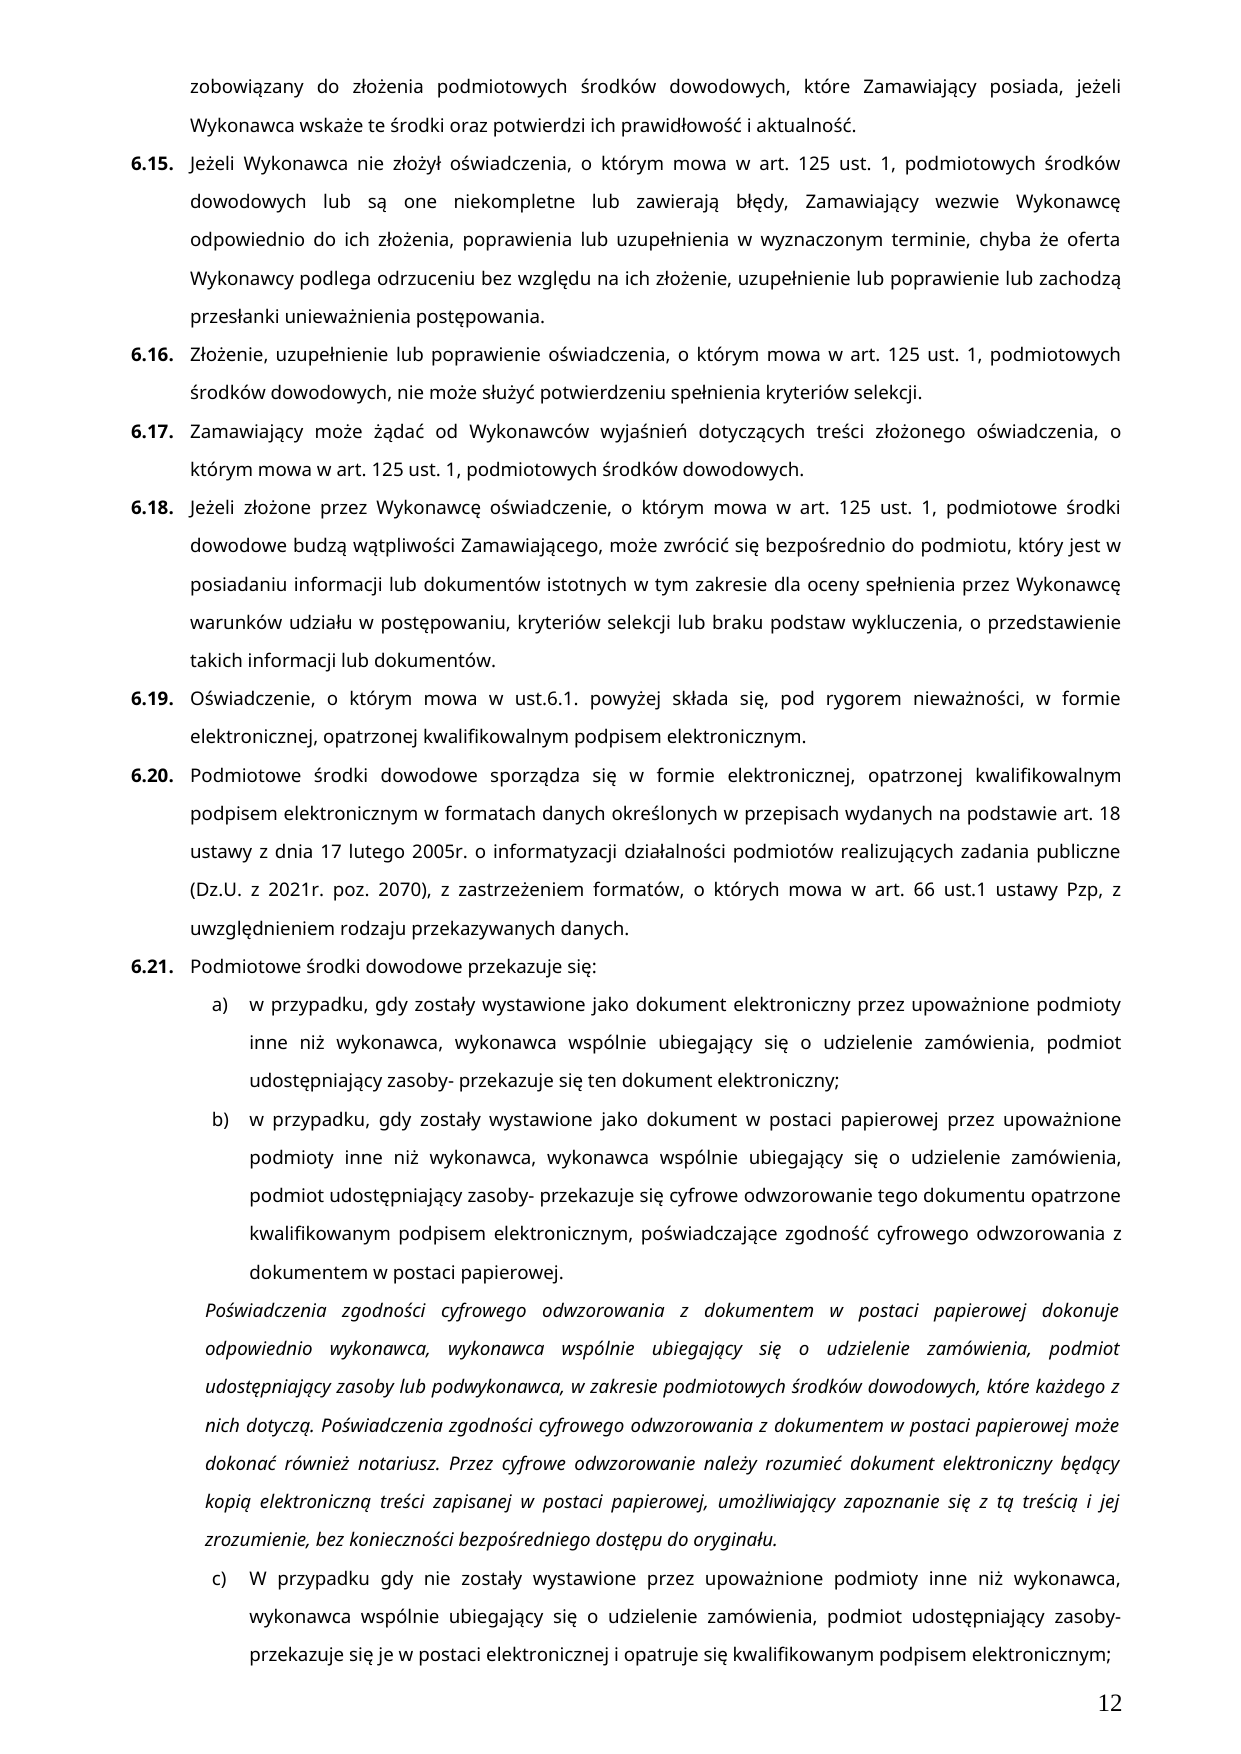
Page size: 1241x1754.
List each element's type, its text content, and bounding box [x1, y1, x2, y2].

list Podmiotowe środki dowodowe sporządza się w formie elektronicznej, opatrzonej kwalifikowalnym podpisem elektronicznym w formatach danych określonych w przepisach wydanych na podstawie art. 18 ustawy z dnia 17 lutego 2005r. o informatyzacji działalności podmiotów realizujących zadania publiczne (Dz.U. z 2021r. poz. 2070), z zastrzeżeniem formatów, o których mowa w art. 66 ust.1 ustawy Pzp, z uwzględnieniem rodzaju przekazywanych danych. [131, 762, 1122, 940]
list W przypadku gdy nie zostały wystawione przez upoważnione podmioty inne niż wykonawca, wykonawca wspólnie ubiegający się o udzielenie zamówienia, podmiot udostępniający zasoby- przekazuje się je w postaci elektronicznej i opatruje się kwalifikowanym podpisem elektronicznym; [212, 1565, 1122, 1667]
list Zamawiający może żądać od Wykonawców wyjaśnień dotyczących treści złożonego oświadczenia, o którym mowa w art. 125 ust. 1, podmiotowych środków dowodowych. [131, 418, 1122, 482]
list w przypadku, gdy zostały wystawione jako dokument w postaci papierowej przez upoważnione podmioty inne niż wykonawca, wykonawca wspólnie ubiegający się o udzielenie zamówienia, podmiot udostępniający zasoby- przekazuje się cyfrowe odwzorowanie tego dokumentu opatrzone kwalifikowanym podpisem elektronicznym, poświadczające zgodność cyfrowego odwzorowania z dokumentem w postaci papierowej. [212, 1106, 1122, 1284]
list Podmiotowe środki dowodowe przekazuje się: [131, 953, 1122, 979]
list w przypadku, gdy zostały wystawione jako dokument elektroniczny przez upoważnione podmioty inne niż wykonawca, wykonawca wspólnie ubiegający się o udzielenie zamówienia, podmiot udostępniający zasoby- przekazuje się ten dokument elektroniczny; [212, 991, 1122, 1093]
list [131, 74, 1122, 138]
list Jeżeli Wykonawca nie złożył oświadczenia, o którym mowa w art. 125 ust. 1, podmiotowych środków dowodowych lub są one niekompletne lub zawierają błędy, Zamawiający wezwie Wykonawcę odpowiednio do ich złożenia, poprawienia lub uzupełnienia w wyznaczonym terminie, chyba że oferta Wykonawcy podlega odrzuceniu bez względu na ich złożenie, uzupełnienie lub poprawienie lub zachodzą przesłanki unieważnienia postępowania. [131, 150, 1122, 329]
text Poświadczenia zgodności cyfrowego odwzorowania z dokumentem w postaci papierowej dokonuje odpowiednio wykonawca, wykonawca wspólnie ubiegający się o udzielenie zamówienia, podmiot udostępniający zasoby lub podwykonawca, w zakresie podmiotowych środków dowodowych, które każdego z nich dotyczą. Poświadczenia zgodności cyfrowego odwzorowania z dokumentem w postaci papierowej może dokonać również notariusz. Przez cyfrowe odwzorowanie należy rozumieć dokument elektroniczny będący kopią elektroniczną treści zapisanej w postaci papierowej, umożliwiający zapoznanie się z tą treścią i jej zrozumienie, bez konieczności bezpośredniego dostępu do oryginału. [205, 1297, 1122, 1552]
list Oświadczenie, o którym mowa w ust.6.1. powyżej składa się, pod rygorem nieważności, w formie elektronicznej, opatrzonej kwalifikowalnym podpisem elektronicznym. [131, 686, 1122, 749]
list Złożenie, uzupełnienie lub poprawienie oświadczenia, o którym mowa w art. 125 ust. 1, podmiotowych środków dowodowych, nie może służyć potwierdzeniu spełnienia kryteriów selekcji. [131, 341, 1122, 405]
list Jeżeli złożone przez Wykonawcę oświadczenie, o którym mowa w art. 125 ust. 1, podmiotowe środki dowodowe budzą wątpliwości Zamawiającego, może zwrócić się bezpośrednio do podmiotu, który jest w posiadaniu informacji lub dokumentów istotnych w tym zakresie dla oceny spełnienia przez Wykonawcę warunków udziału w postępowaniu, kryteriów selekcji lub braku podstaw wykluczenia, o przedstawienie takich informacji lub dokumentów. [131, 494, 1122, 673]
